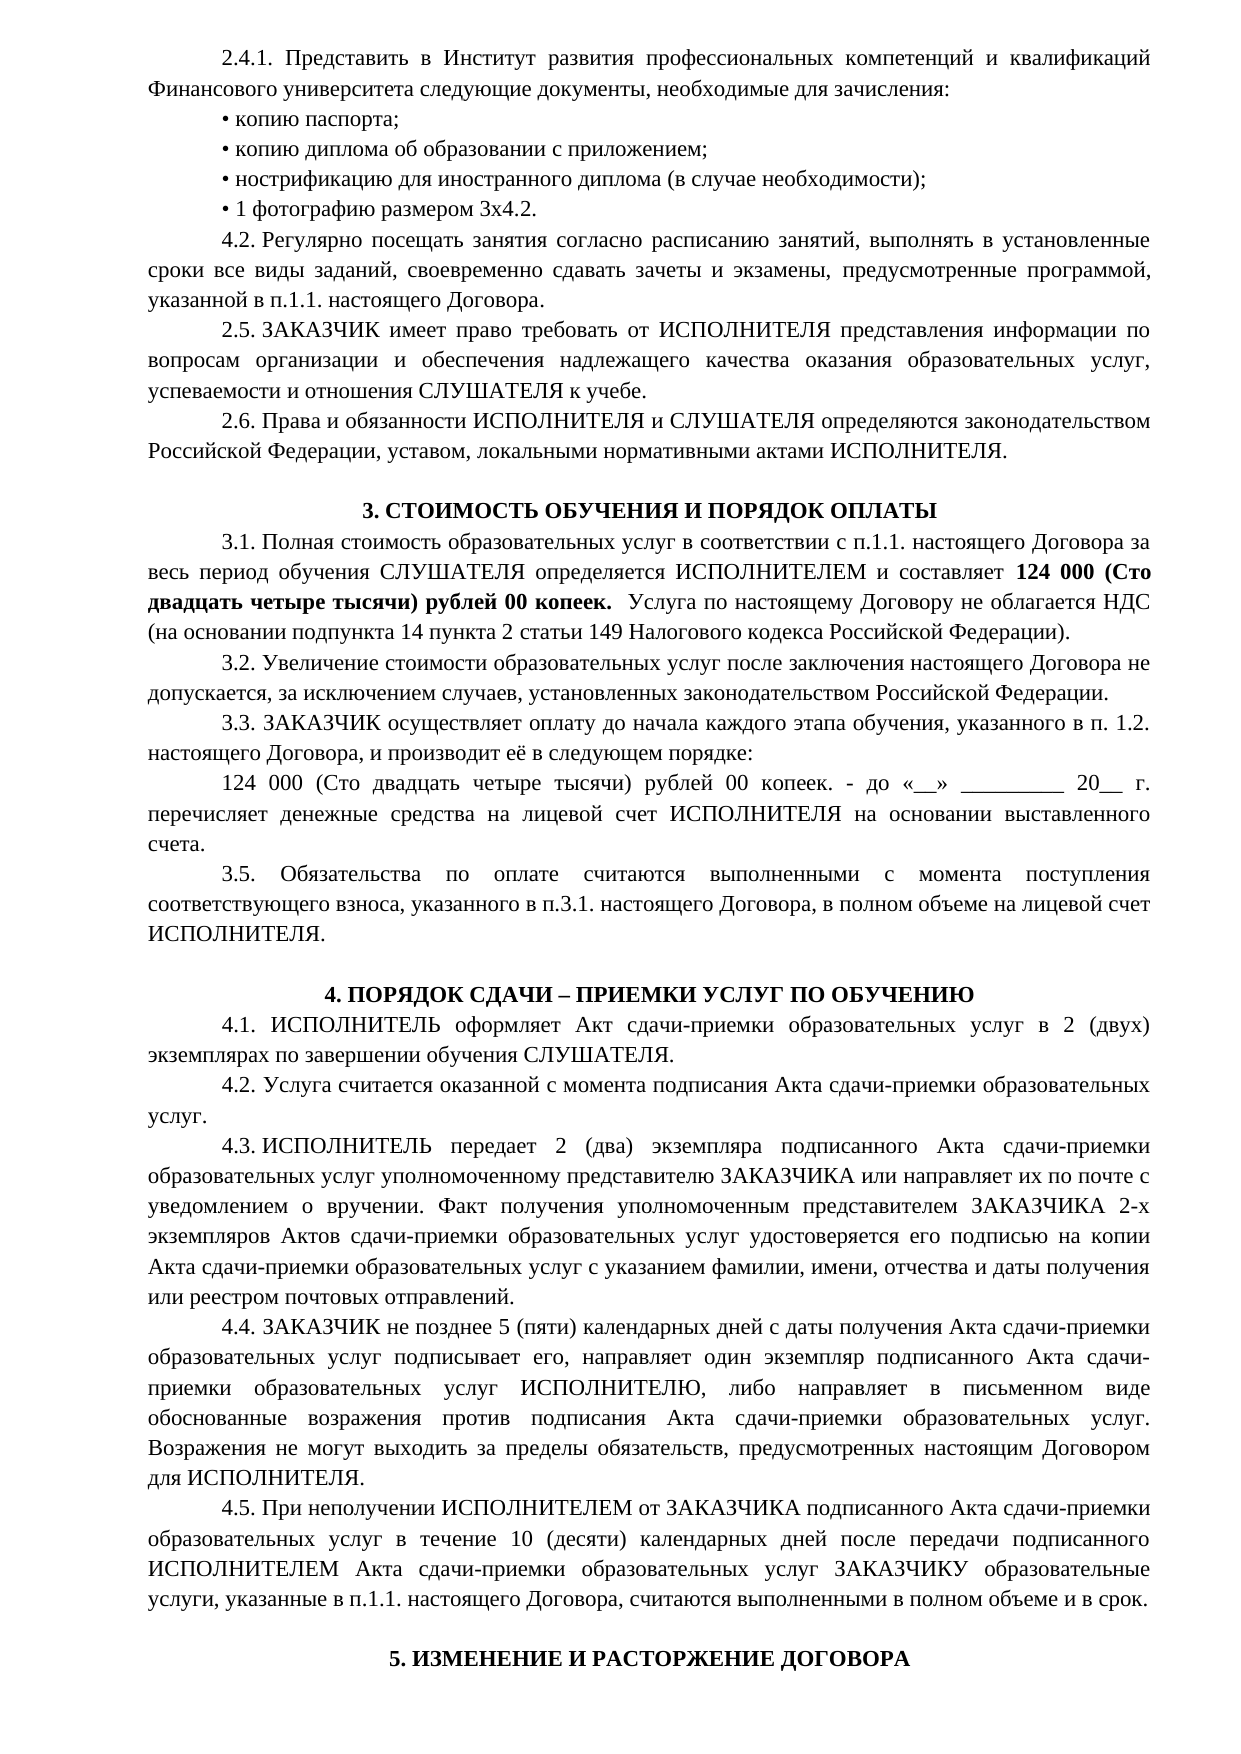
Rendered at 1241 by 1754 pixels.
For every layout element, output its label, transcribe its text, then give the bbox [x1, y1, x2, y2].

text 4. ПОРЯДОК СДАЧИ – ПРИЕМКИ УСЛУГ ПО ОБУЧЕНИЮ [148, 981, 1152, 1007]
text 3.2. Увеличение стоимости образовательных услуг после заключения настоящего Договора не допускается, за исключением случаев, установленных законодательством Российской Федерации. [148, 648, 1152, 705]
text 3. СТОИМОСТЬ ОБУЧЕНИЯ И ПОРЯДОК ОПЛАТЫ [148, 497, 1152, 524]
text 5. ИЗМЕНЕНИЕ И РАСТОРЖЕНИЕ ДОГОВОРА [148, 1645, 1152, 1672]
text • копию диплома об образовании с приложением; [148, 135, 1152, 161]
text 4.1. ИСПОЛНИТЕЛЬ оформляет Акт сдачи-приемки образовательных услуг в 2 (двух) экземплярах по завершении обучения СЛУШАТЕЛЯ. [148, 1011, 1152, 1068]
text 2.4.1. Представить в Институт развития профессиональных компетенций и квалификаций Финансового университета следующие документы, необходимые для зачисления: [148, 44, 1152, 101]
text 2.6. Права и обязанности ИСПОЛНИТЕЛЯ и СЛУШАТЕЛЯ определяются законодательством Российской Федерации, уставом, локальными нормативными актами ИСПОЛНИТЕЛЯ. [148, 407, 1152, 463]
text 4.3. ИСПОЛНИТЕЛЬ передает 2 (два) экземпляра подписанного Акта сдачи-приемки образовательных услуг уполномоченному представителю ЗАКАЗЧИКА или направляет их по почте с уведомлением о вручении. Факт получения уполномоченным представителем ЗАКАЗЧИКА 2-х экземпляров Актов сдачи-приемки образовательных услуг удостоверяется его подписью на копии Акта сдачи-приемки образовательных услуг с указанием фамилии, имени, отчества и даты получения или реестром почтовых отправлений. [148, 1132, 1152, 1309]
text 3.1. Полная стоимость образовательных услуг в соответствии с п.1.1. настоящего Договора за весь период обучения СЛУШАТЕЛЯ определяется ИСПОЛНИТЕЛЕМ и составляет 124 000 (Сто двадцать четыре тысячи) рублей 00 копеек. Услуга по настоящему Договору не облагается НДС (на основании подпункта 14 пункта 2 статьи 149 Налогового кодекса Российской Федерации). [148, 528, 1152, 645]
text 3.3. ЗАКАЗЧИК осуществляет оплату до начала каждого этапа обучения, указанного в п. 1.2. настоящего Договора, и производит её в следующем порядке: [148, 709, 1152, 766]
text • копию паспорта; [148, 105, 1152, 131]
text 4.2. Регулярно посещать занятия согласно расписанию занятий, выполнять в установленные сроки все виды заданий, своевременно сдавать зачеты и экзамены, предусмотренные программой, указанной в п.1.1. настоящего Договора. [148, 226, 1152, 312]
text 124 000 (Сто двадцать четыре тысячи) рублей 00 копеек. - до «__» _________ 20__ г. перечисляет денежные средства на лицевой счет ИСПОЛНИТЕЛЯ на основании выставленного счета. [148, 769, 1152, 856]
text 3.5. Обязательства по оплате считаются выполненными с момента поступления соответствующего взноса, указанного в п.3.1. настоящего Договора, в полном объеме на лицевой счет ИСПОЛНИТЕЛЯ. [148, 860, 1152, 947]
text 4.4. ЗАКАЗЧИК не позднее 5 (пяти) календарных дней с даты получения Акта сдачи-приемки образовательных услуг подписывает его, направляет один экземпляр подписанного Акта сдачи-приемки образовательных услуг ИСПОЛНИТЕЛЮ, либо направляет в письменном виде обоснованные возражения против подписания Акта сдачи-приемки образовательных услуг. Возражения не могут выходить за пределы обязательств, предусмотренных настоящим Договором для ИСПОЛНИТЕЛЯ. [148, 1313, 1152, 1491]
text • 1 фотографию размером 3x4.2. [148, 195, 1152, 222]
text 4.5. При неполучении ИСПОЛНИТЕЛЕМ от ЗАКАЗЧИКА подписанного Акта сдачи-приемки образовательных услуг в течение 10 (десяти) календарных дней после передачи подписанного ИСПОЛНИТЕЛЕМ Акта сдачи-приемки образовательных услуг ЗАКАЗЧИКУ образовательные услуги, указанные в п.1.1. настоящего Договора, считаются выполненными в полном объеме и в срок. [148, 1494, 1152, 1611]
text • нострификацию для иностранного диплома (в случае необходимости); [148, 165, 1152, 192]
text 4.2. Услуга считается оказанной с момента подписания Акта сдачи-приемки образовательных услуг. [148, 1071, 1152, 1128]
text 2.5. ЗАКАЗЧИК имеет право требовать от ИСПОЛНИТЕЛЯ представления информации по вопросам организации и обеспечения надлежащего качества оказания образовательных услуг, успеваемости и отношения СЛУШАТЕЛЯ к учебе. [148, 316, 1152, 403]
